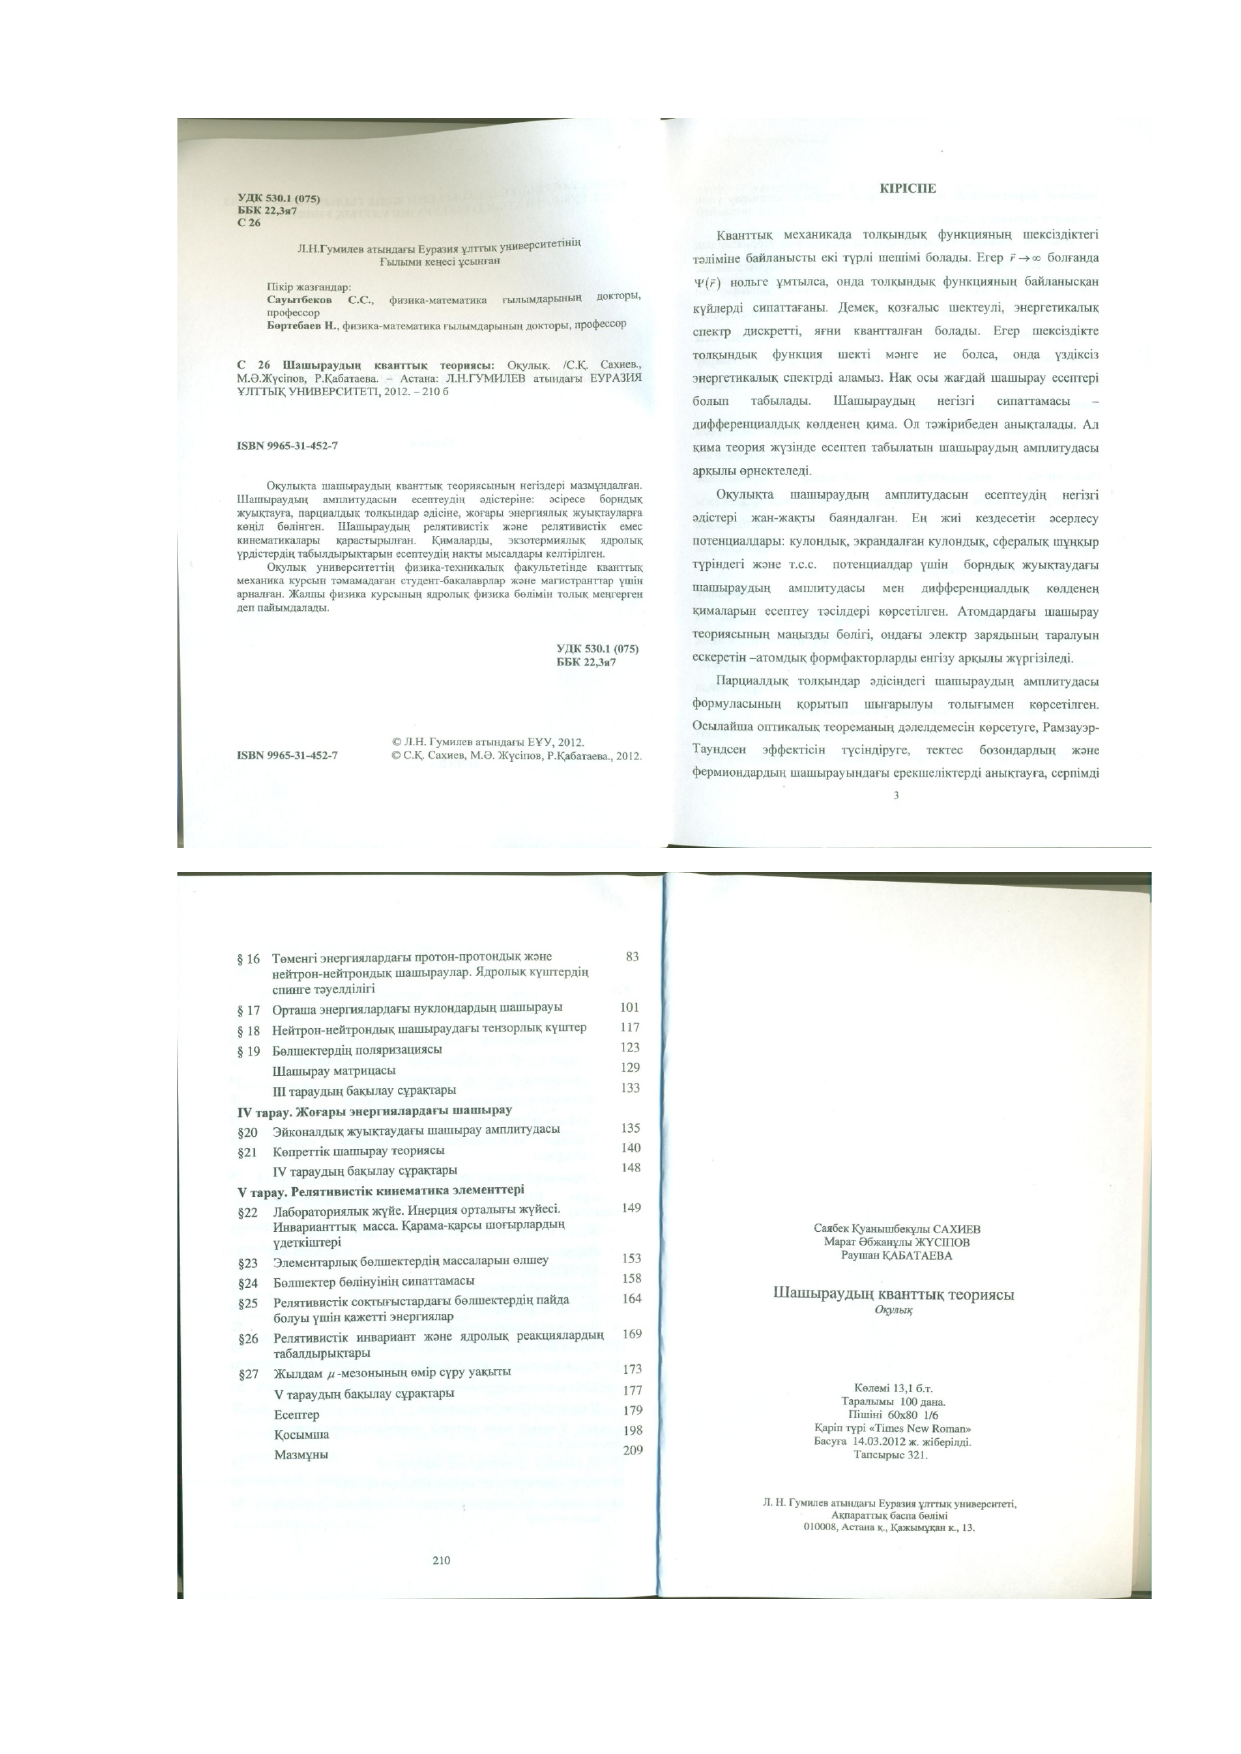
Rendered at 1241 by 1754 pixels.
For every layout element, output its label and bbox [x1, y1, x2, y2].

picture [177, 872, 1152, 1599]
picture [177, 118, 1152, 848]
